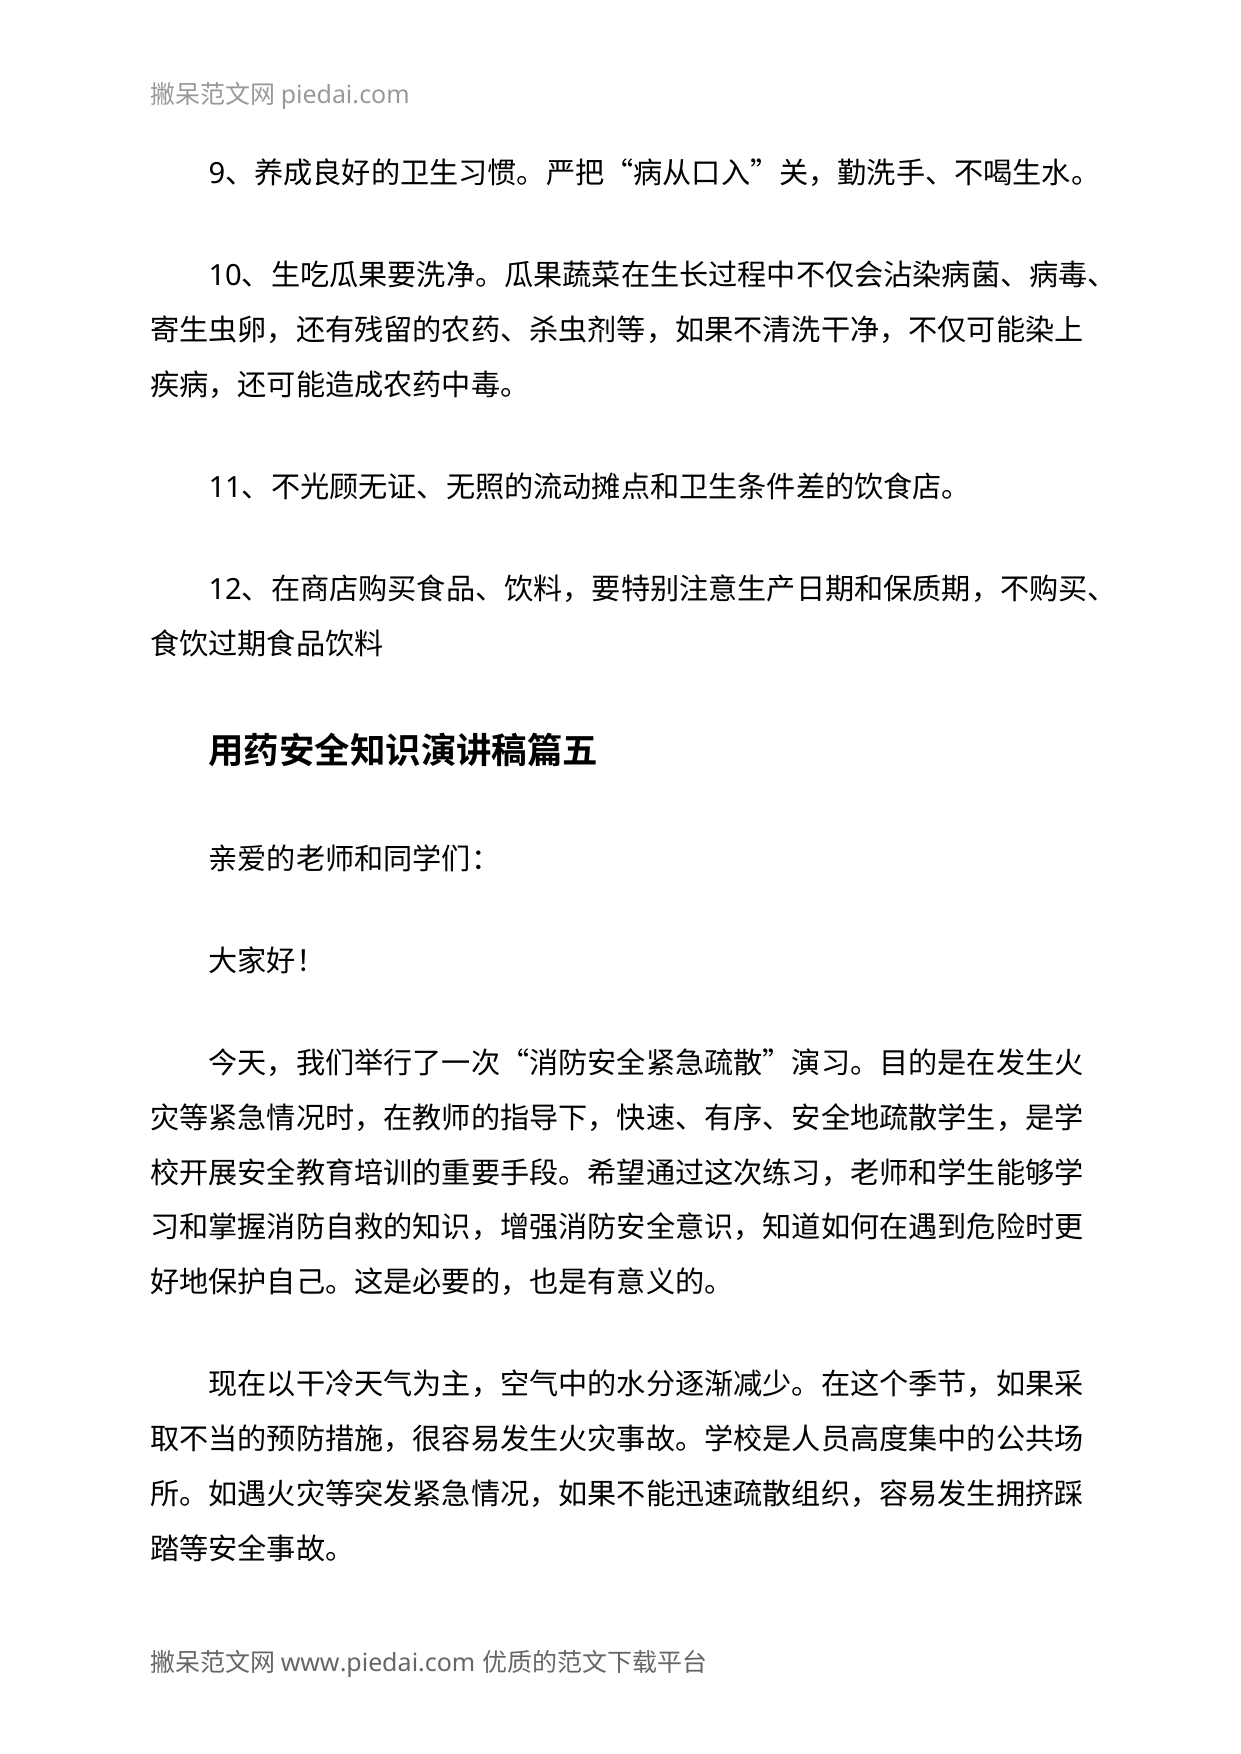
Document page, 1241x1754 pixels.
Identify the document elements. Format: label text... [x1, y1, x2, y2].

text 现在以干冷天气为主，空气中的水分逐渐减少。在这个季节，如果采取不当的预防措施，很容易发生火灾事故。学校是人员高度集中的公共场所。如遇火灾等突发紧急情况，如果不能迅速疏散组织，容易发生拥挤踩踏等安全事故。 [150, 1361, 1090, 1568]
text 11、不光顾无证、无照的流动摊点和卫生条件差的饮食店。 [150, 464, 1090, 506]
text 亲爱的老师和同学们： [150, 836, 1090, 878]
text 今天，我们举行了一次“消防安全紧急疏散”演习。目的是在发生火灾等紧急情况时，在教师的指导下，快速、有序、安全地疏散学生，是学校开展安全教育培训的重要手段。希望通过这次练习，老师和学生能够学习和掌握消防自救的知识，增强消防安全意识，知道如何在遇到危险时更好地保护自己。这是必要的，也是有意义的。 [150, 1039, 1090, 1301]
text 12、在商店购买食品、饮料，要特别注意生产日期和保质期，不购买、食饮过期食品饮料 [150, 566, 1090, 663]
text 10、生吃瓜果要洗净。瓜果蔬菜在生长过程中不仅会沾染病菌、病毒、寄生虫卵，还有残留的农药、杀虫剂等，如果不清洗干净，不仅可能染上疾病，还可能造成农药中毒。 [150, 252, 1090, 404]
text 用药安全知识演讲稿篇五 [150, 722, 1090, 774]
text 大家好！ [150, 938, 1090, 980]
text 9、养成良好的卫生习惯。严把“病从口入”关，勤洗手、不喝生水。 [150, 150, 1090, 192]
